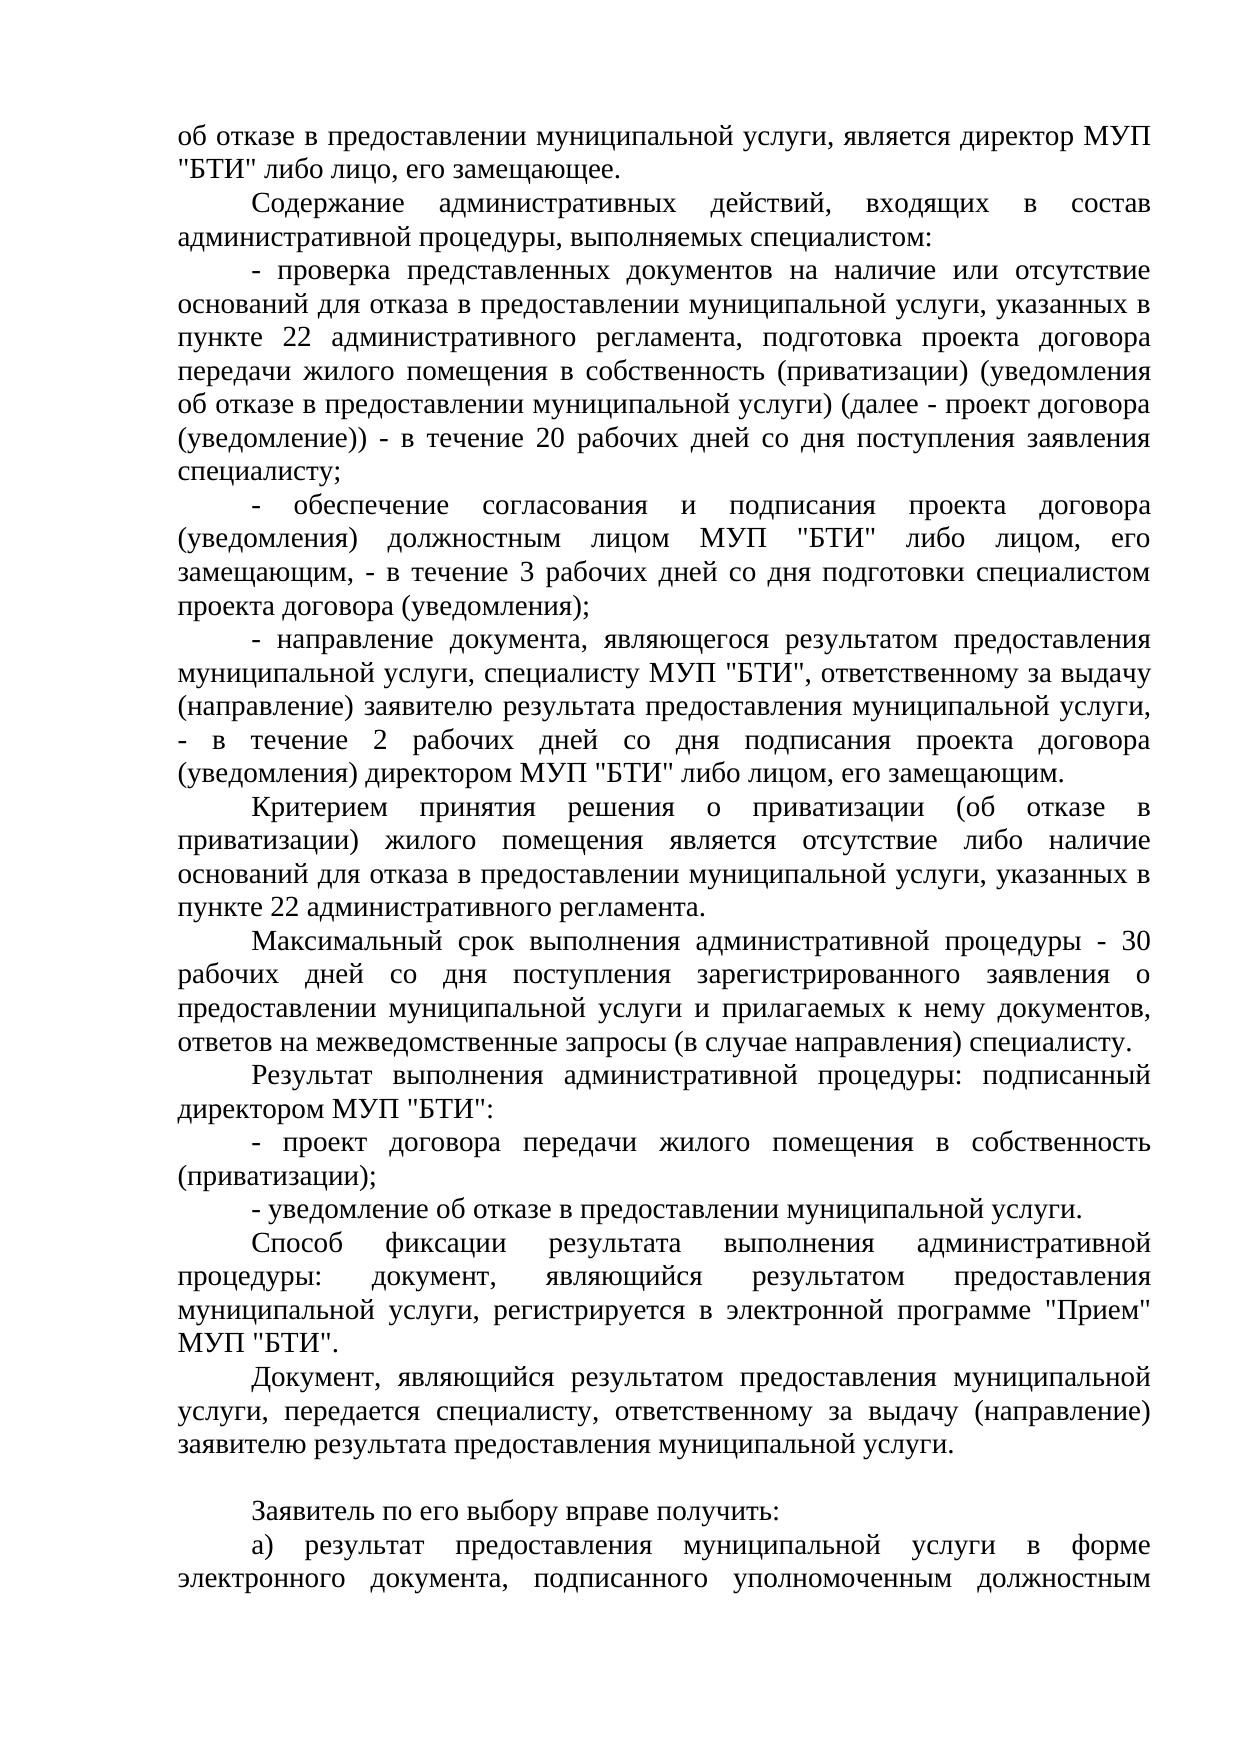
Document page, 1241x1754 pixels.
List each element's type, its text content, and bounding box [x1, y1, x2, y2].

text Максимальный срок выполнения административной процедуры - 30 рабочих дней со дня поступления зарегистрированного заявления о предоставлении муниципальной услуги и прилагаемых к нему документов, ответов на межведомственные запросы (в случае направления) специалисту. [177, 923, 1152, 1057]
text Документ, являющийся результатом предоставления муниципальной услуги, передается специалисту, ответственному за выдачу (направление) заявителю результата предоставления муниципальной услуги. [177, 1359, 1152, 1460]
text - уведомление об отказе в предоставлении муниципальной услуги. [177, 1191, 1152, 1225]
text Заявитель по его выбору вправе получить: [177, 1493, 1152, 1527]
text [177, 1527, 1152, 1594]
text Способ фиксации результата выполнения административной процедуры: документ, являющийся результатом предоставления муниципальной услуги, регистрируется в электронной программе "Прием" МУП "БТИ". [177, 1225, 1152, 1359]
text - направление документа, являющегося результатом предоставления муниципальной услуги, специалисту МУП "БТИ", ответственному за выдачу (направление) заявителю результата предоставления муниципальной услуги, - в течение 2 рабочих дней со дня подписания проекта договора (уведомления) директором МУП "БТИ" либо лицом, его замещающим. [177, 621, 1152, 789]
text Содержание административных действий, входящих в состав административной процедуры, выполняемых специалистом: [177, 185, 1152, 252]
text - проект договора передачи жилого помещения в собственность (приватизации); [177, 1124, 1152, 1191]
text Критерием принятия решения о приватизации (об отказе в приватизации) жилого помещения является отсутствие либо наличие оснований для отказа в предоставлении муниципальной услуги, указанных в пункте 22 административного регламента. [177, 789, 1152, 923]
text - проверка представленных документов на наличие или отсутствие оснований для отказа в предоставлении муниципальной услуги, указанных в пункте 22 административного регламента, подготовка проекта договора передачи жилого помещения в собственность (приватизации) (уведомления об отказе в предоставлении муниципальной услуги) (далее - проект договора (уведомление)) - в течение 20 рабочих дней со дня поступления заявления специалисту; [177, 252, 1152, 487]
text Результат выполнения административной процедуры: подписанный директором МУП "БТИ": [177, 1057, 1152, 1124]
text - обеспечение согласования и подписания проекта договора (уведомления) должностным лицом МУП "БТИ" либо лицом, его замещающим, - в течение 3 рабочих дней со дня подготовки специалистом проекта договора (уведомления); [177, 487, 1152, 621]
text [177, 118, 1152, 185]
